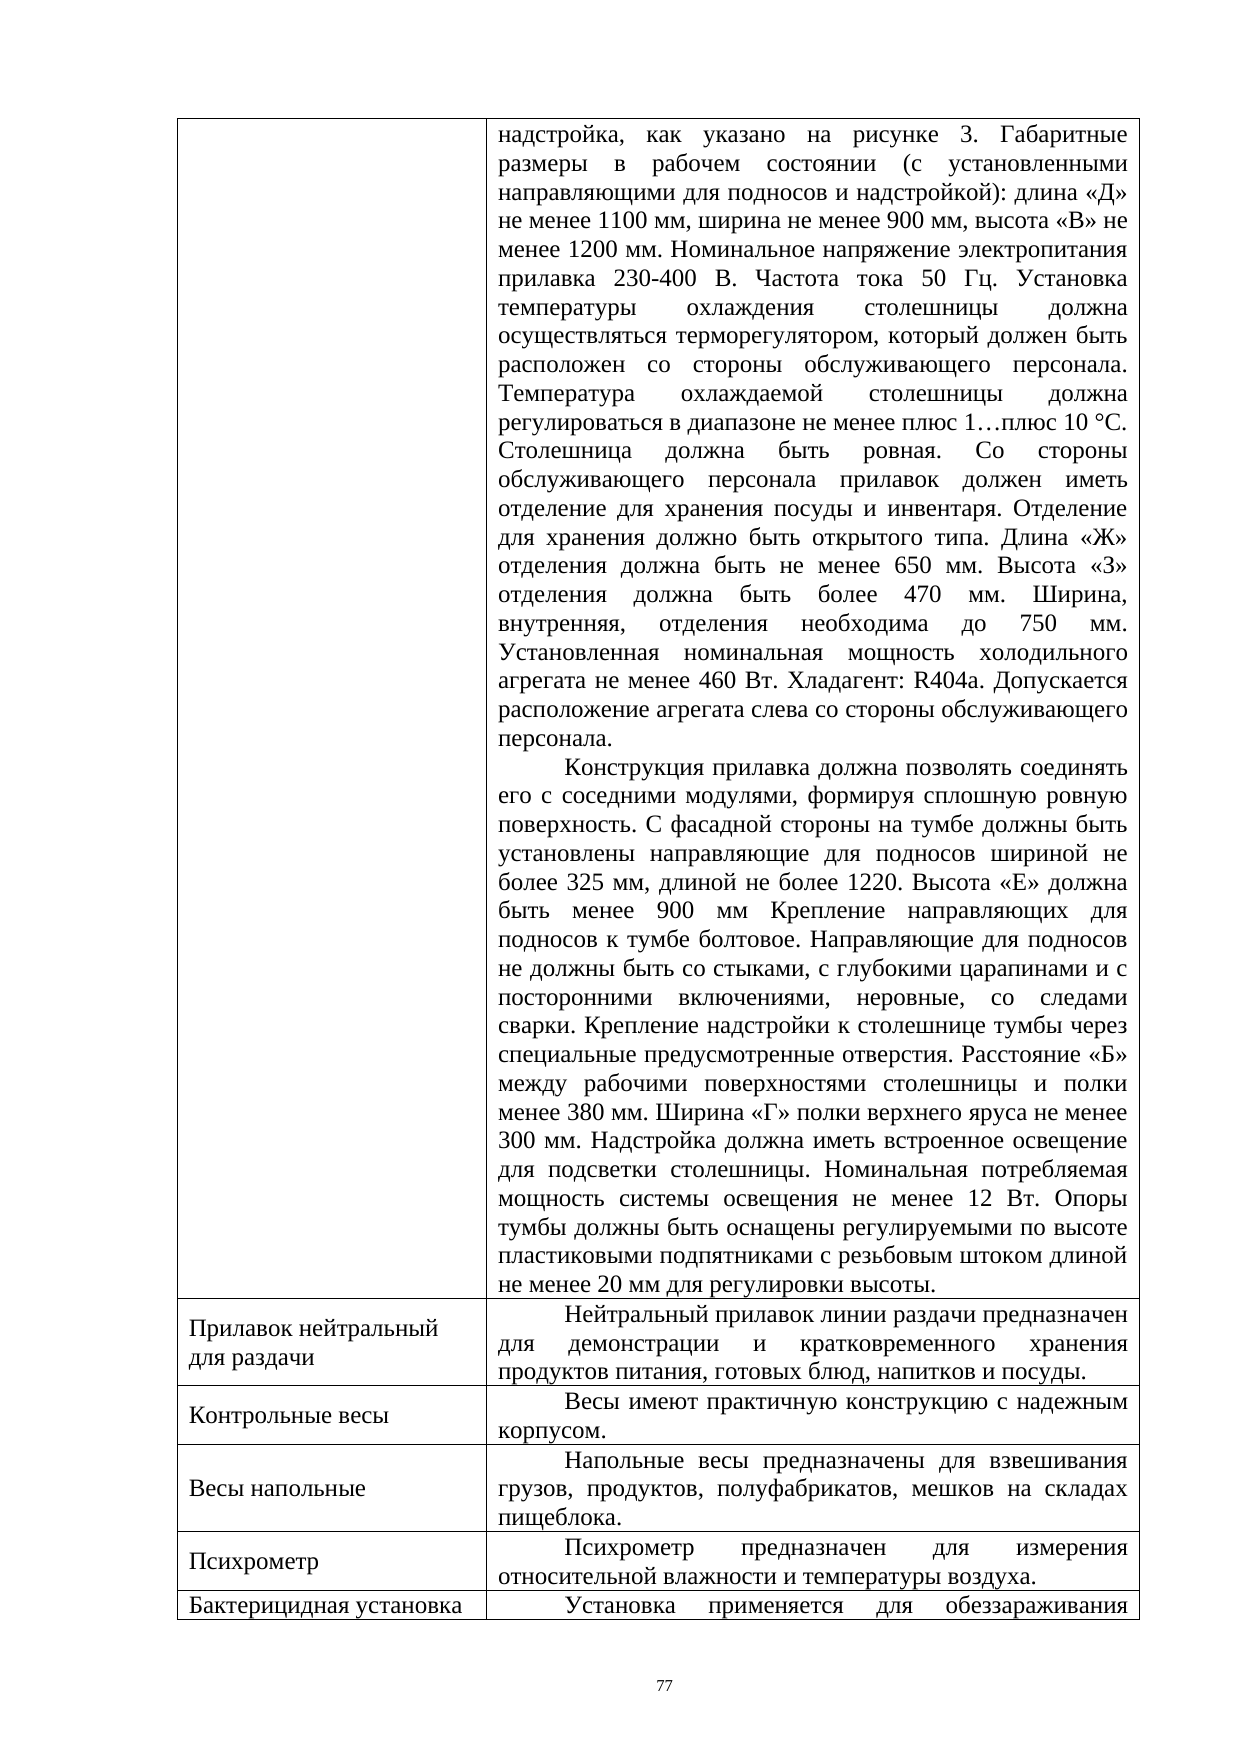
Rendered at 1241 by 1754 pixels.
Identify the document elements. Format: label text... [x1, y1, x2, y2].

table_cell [178, 1591, 486, 1619]
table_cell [178, 119, 486, 1298]
table_cell Напольные весы предназначены для взвешивания грузов, продуктов, полуфабрикатов, мешков на складах пищеблока. [487, 1445, 1139, 1531]
table_cell Психрометр предназначен для измерения относительной влажности и температуры воздуха. [487, 1532, 1139, 1589]
table_cell Весы напольные [178, 1445, 486, 1531]
table_cell Нейтральный прилавок линии раздачи предназначен для демонстрации и кратковременного хранения продуктов питания, готовых блюд, напитков и посуды. [487, 1299, 1139, 1385]
table_cell Контрольные весы [178, 1386, 486, 1444]
table_cell Весы имеют практичную конструкцию с надежным корпусом. [487, 1386, 1139, 1444]
table_cell Психрометр [178, 1532, 486, 1589]
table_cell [487, 119, 1139, 1298]
table_cell Прилавок нейтральный для раздачи [178, 1299, 486, 1385]
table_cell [487, 1591, 1139, 1619]
